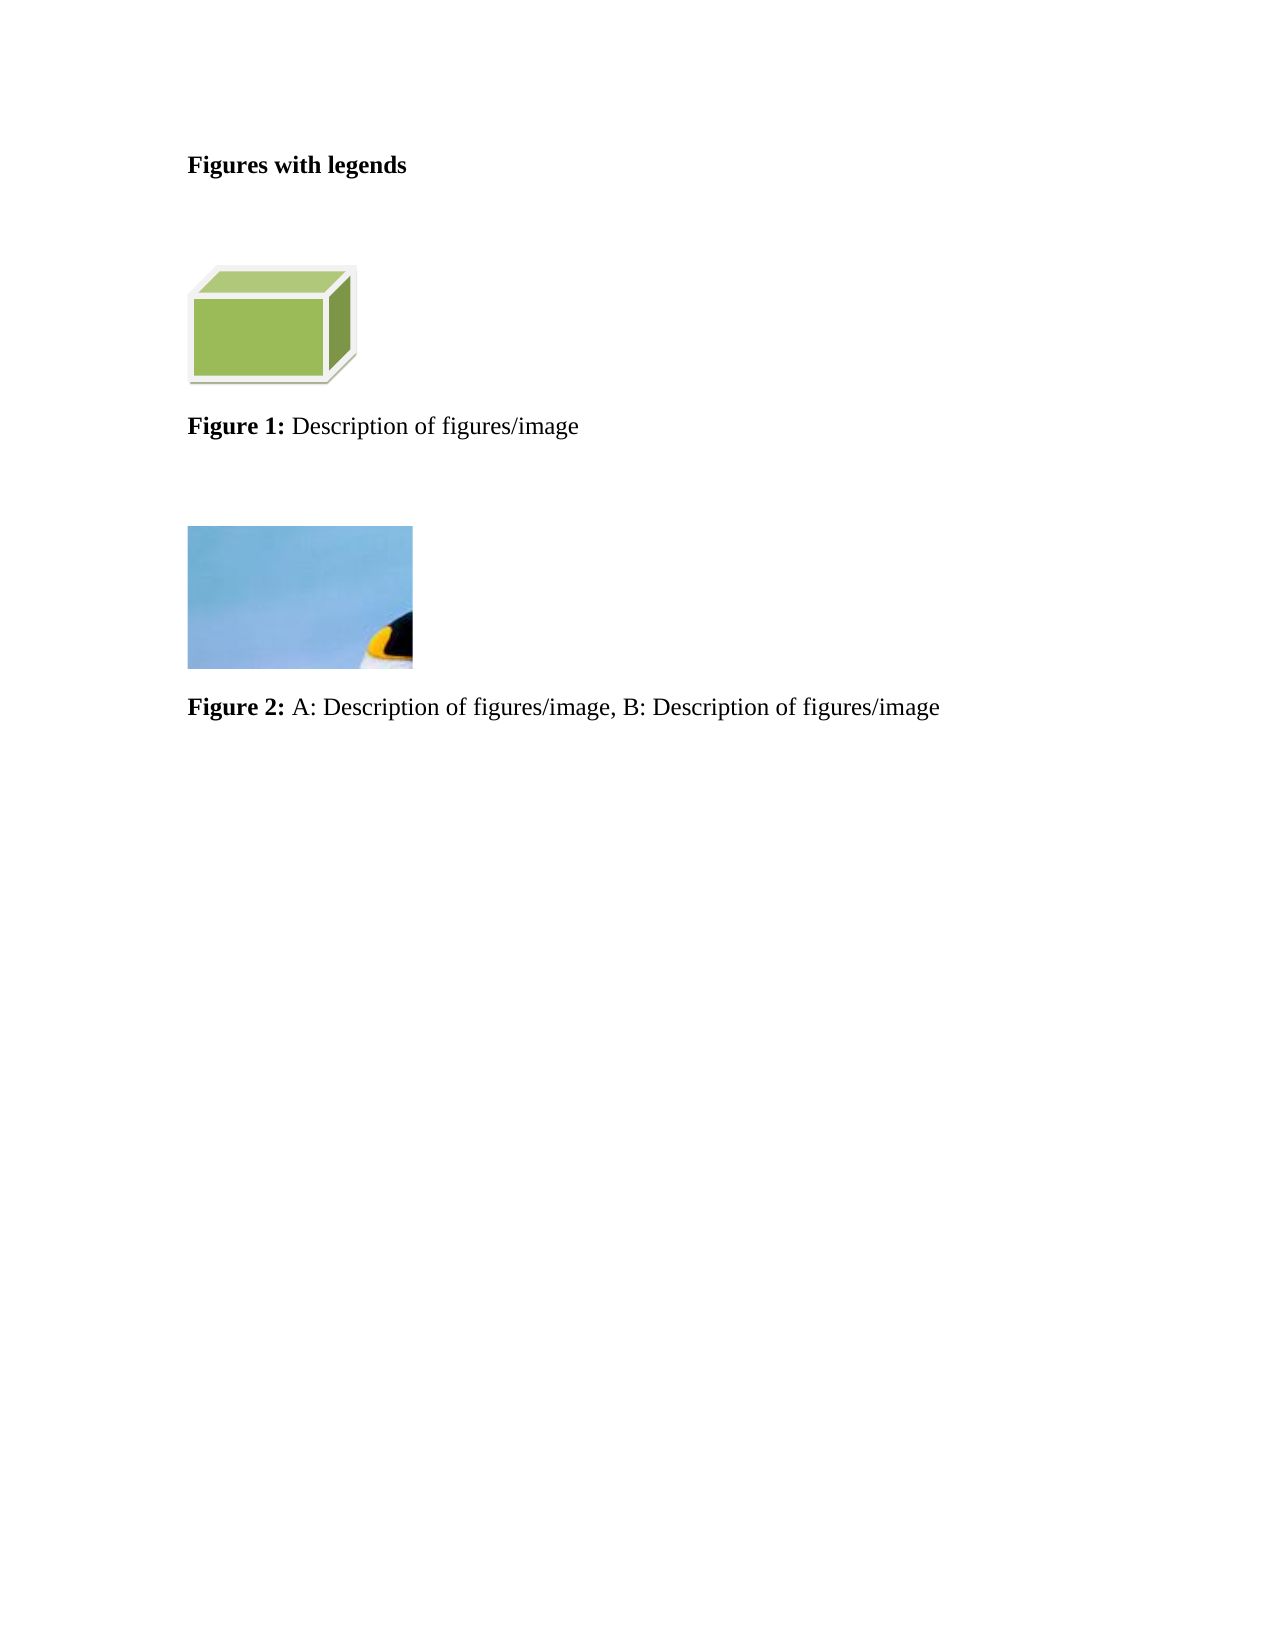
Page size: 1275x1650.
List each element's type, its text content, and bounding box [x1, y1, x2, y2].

text Figure 1: Description of figures/image [187, 411, 1087, 440]
text Figures with legends [187, 150, 1087, 179]
text Figure 2: A: Description of figures/image, B: Description of figures/image [187, 692, 1087, 721]
picture [187, 526, 413, 669]
